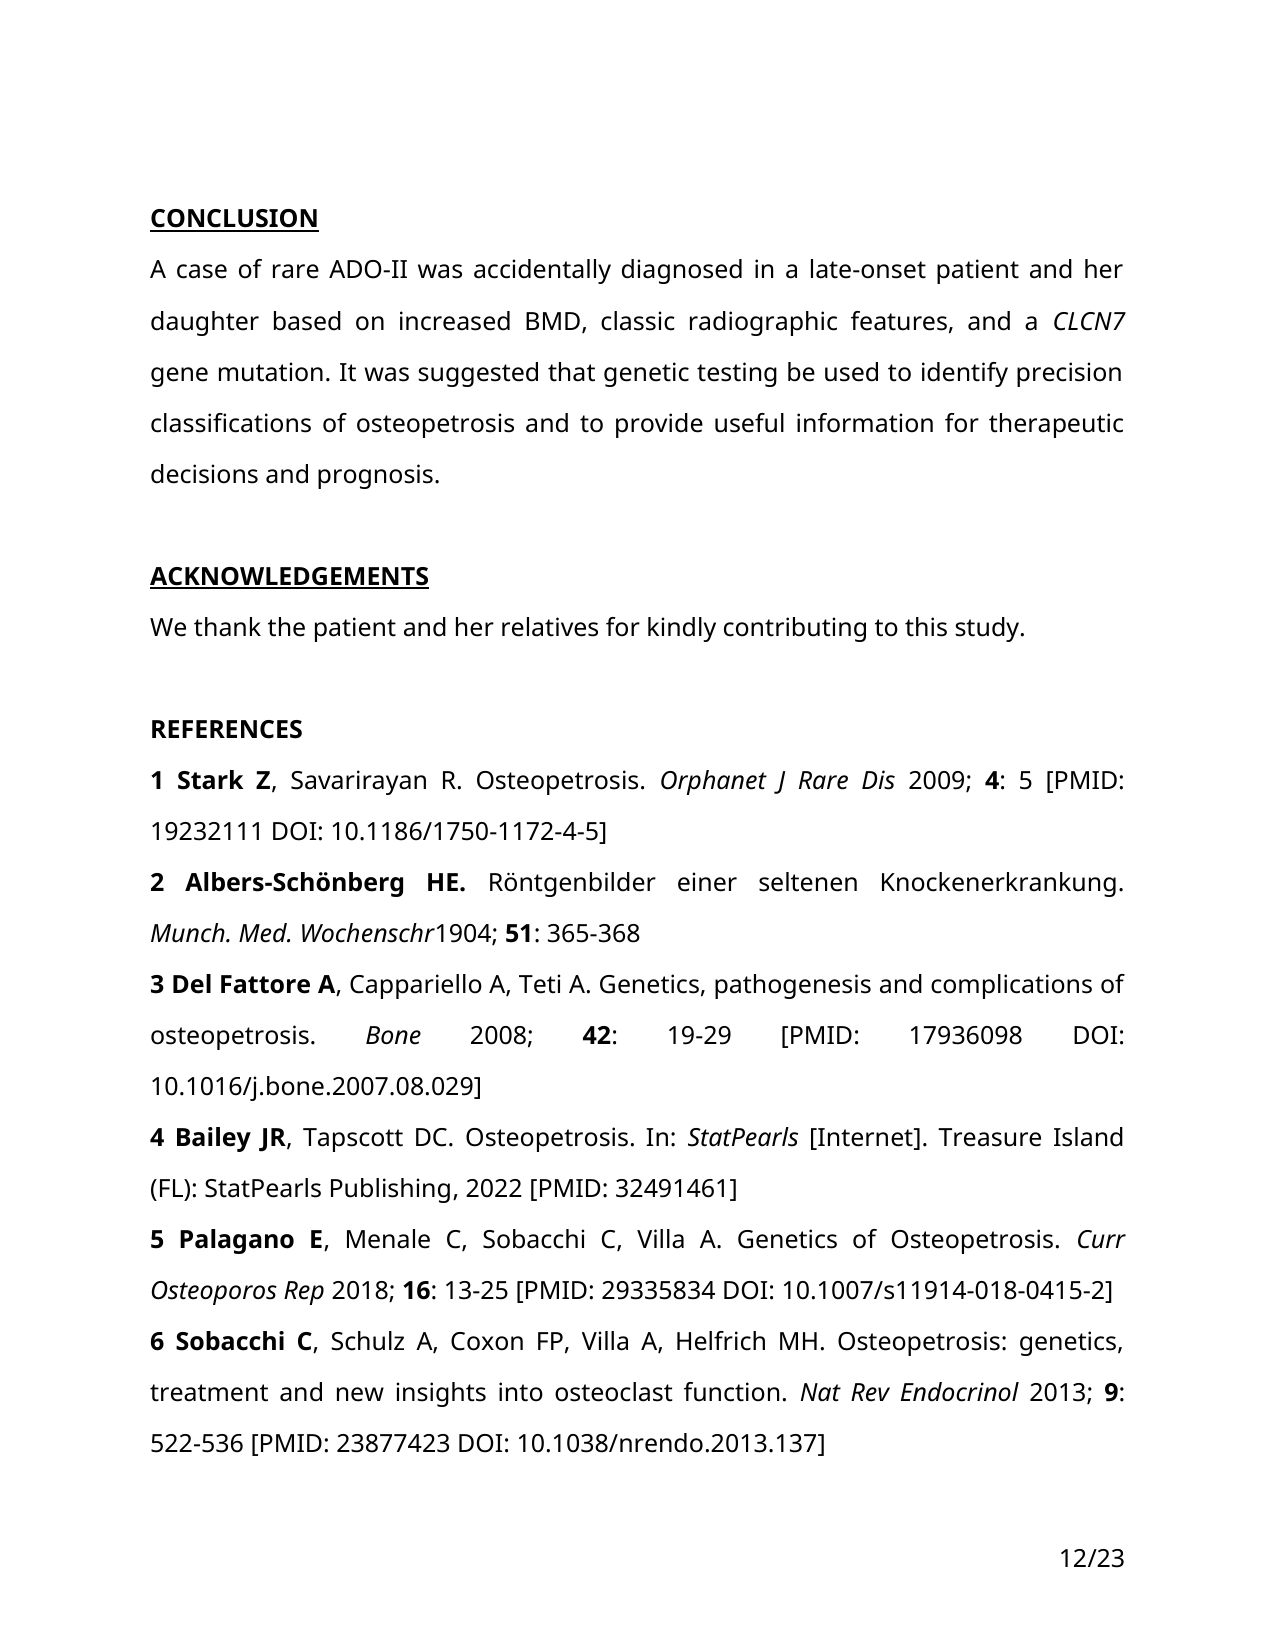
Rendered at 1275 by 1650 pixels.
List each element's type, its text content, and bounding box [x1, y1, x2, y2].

text ACKNOWLEDGEMENTS [150, 558, 1125, 592]
text We thank the patient and her relatives for kindly contributing to this study. [150, 609, 1125, 643]
text 3 Del Fattore A, Cappariello A, Teti A. Genetics, pathogenesis and complications of osteopetrosis. Bone 2008; 42: 19-29 [PMID: 17936098 DOI: 10.1016/j.bone.2007.08.029] [150, 967, 1125, 1103]
text REFERENCES [150, 711, 1125, 746]
text 4 Bailey JR, Tapscott DC. Osteopetrosis. In: StatPearls [Internet]. Treasure Island (FL): StatPearls Publishing, 2022 [PMID: 32491461] [150, 1120, 1125, 1205]
text CONCLUSION [150, 201, 1125, 235]
text 6 Sobacchi C, Schulz A, Coxon FP, Villa A, Helfrich MH. Osteopetrosis: genetics, treatment and new insights into osteoclast function. Nat Rev Endocrinol 2013; 9: 522-536 [PMID: 23877423 DOI: 10.1038/nrendo.2013.137] [150, 1324, 1125, 1460]
text 1 Stark Z, Savarirayan R. Osteopetrosis. Orphanet J Rare Dis 2009; 4: 5 [PMID: 19232111 DOI: 10.1186/1750-1172-4-5] [150, 762, 1125, 848]
text 2 Albers-Schönberg HE. Röntgenbilder einer seltenen Knockenerkrankung. Munch. Med. Wochenschr1904; 51: 365-368 [150, 864, 1125, 950]
text A case of rare ADO-II was accidentally diagnosed in a late-onset patient and her daughter based on increased BMD, classic radiographic features, and a CLCN7 gene mutation. It was suggested that genetic testing be used to identify precision classifications of osteopetrosis and to provide useful information for therapeutic decisions and prognosis. [150, 252, 1125, 490]
text 5 Palagano E, Menale C, Sobacchi C, Villa A. Genetics of Osteopetrosis. Curr Osteoporos Rep 2018; 16: 13-25 [PMID: 29335834 DOI: 10.1007/s11914-018-0415-2] [150, 1222, 1125, 1307]
